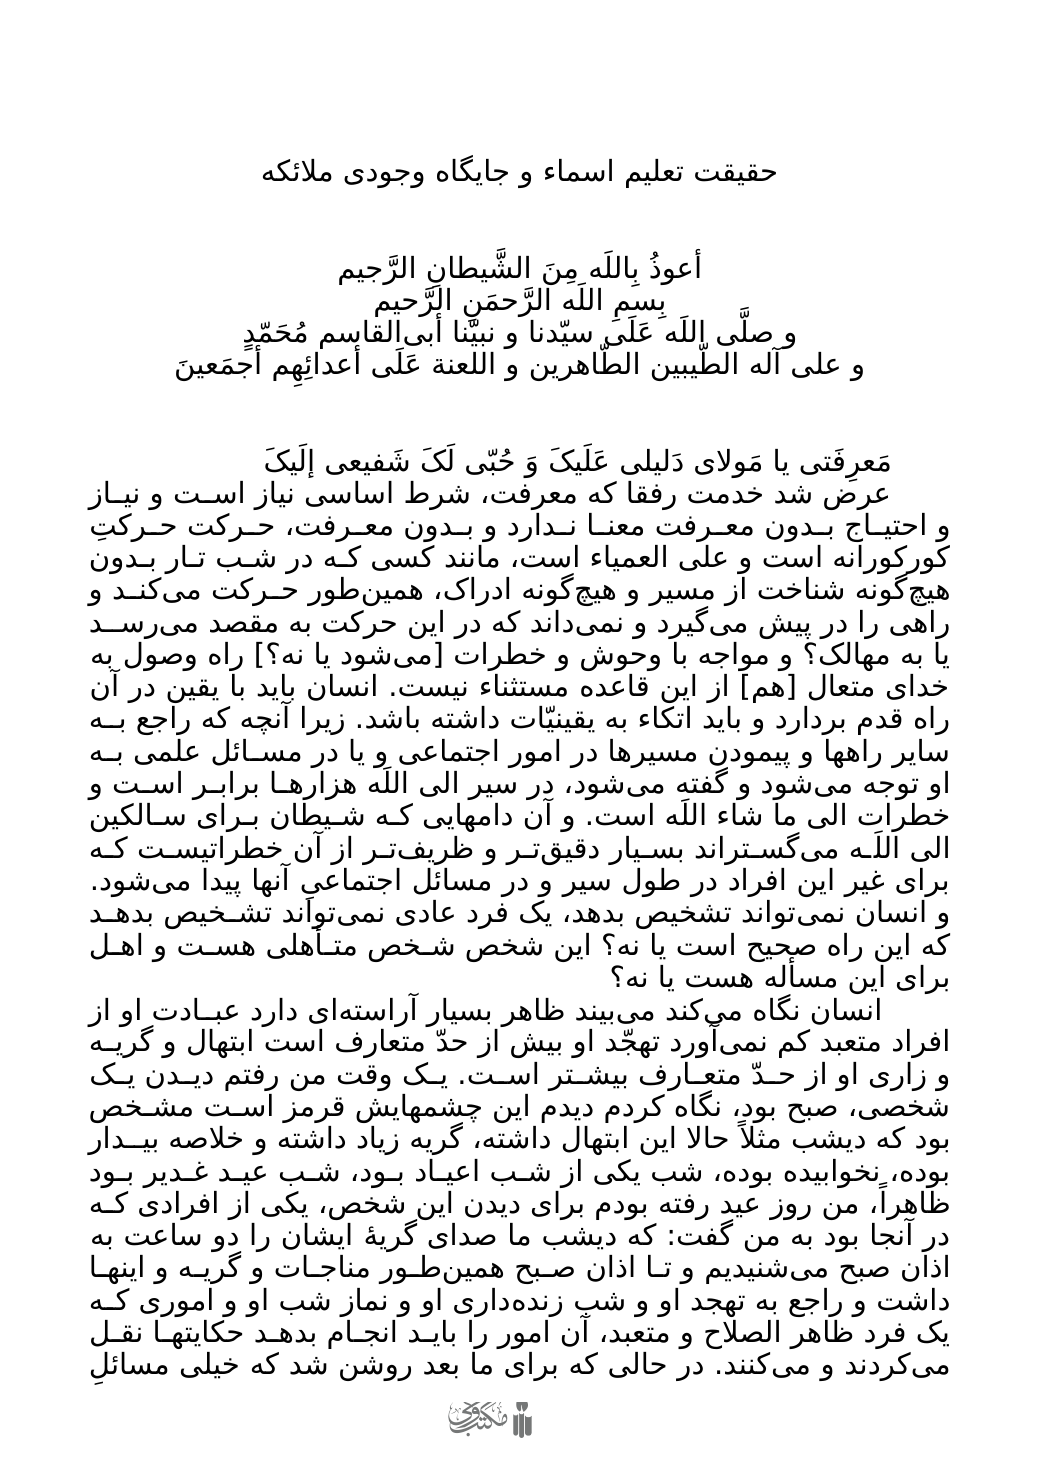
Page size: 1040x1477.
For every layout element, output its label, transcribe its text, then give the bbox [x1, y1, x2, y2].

text بِسمِ اللَه الرَّحمَنِ الرَّحیم [89, 284, 951, 317]
text و علی آله الطّیبین الطّاهرین و اللعنة عَلَی أعدائِهِم أجمَعینَ [89, 349, 951, 381]
picture [443, 1402, 537, 1438]
text و صلَّی‌ اللَه عَلَی سیّدنا و نبیّنا أبی‌القاسم مُحَمّدٍ [89, 317, 951, 349]
text أعوذُ بِاللَه مِنَ الشَّیطانِ الرَّجیم [89, 252, 951, 284]
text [89, 994, 951, 1382]
text عرض شد خدمت رفقا که معرفت، شرط اساسی نیاز است و نیاز و احتیاج بدون معرفت معنا ندارد و بدون معرفت، حرکت حرکتِ کورکورانه است و علی العمیاء است، مانند کسی که در شب تار بدون هیچ‌گونه شناخت از مسیر و هیچ‌گونه ادراک، همین‌طور حرکت می‌کند و راهی را در پیش می‌گیرد و نمی‌داند که در این حرکت به مقصد می‌رسد یا به مهالک؟ و مواجه با وحوش و خطرات [می‌شود یا نه؟] راه وصول به خدای متعال [هم] از این قاعده مستثناء نیست. انسان باید با یقین در آن راه قدم بردارد و باید اتکاء به یقینیّات داشته باشد. زیرا آنچه که راجع به سایر راهها و پیمودن مسیرها در امور اجتماعی و یا در مسائل علمی به او توجه می‌شود و گفته می‌شود، در سیر الی اللَه هزارها برابر است و خطرات الی ما شاء اللَه است. و آن دامهایی که شیطان برای سالکین الی اللَه می‌گستراند بسیار دقیق‌تر و ظریف‌تر از آن خطراتیست که برای غیر این افراد در طول سیر و در مسائل اجتماعیِ آنها پیدا می‌شود. و انسان نمی‌تواند تشخیص بدهد، یک فرد عادی نمی‌تواند تشخیص بدهد که این راه صحیح است یا نه؟ این شخص شخص متأهلی هست و اهل برای این مسأله هست یا نه؟ [89, 478, 951, 994]
text مَعرِفَتی یا مَولای دَلیلی عَلَیکَ وَ حُبّی لَکَ شَفیعی إلَیکَ [89, 445, 951, 478]
text حقیقت تعلیم اسماء و جایگاه وجودی ملائکه [89, 156, 951, 188]
